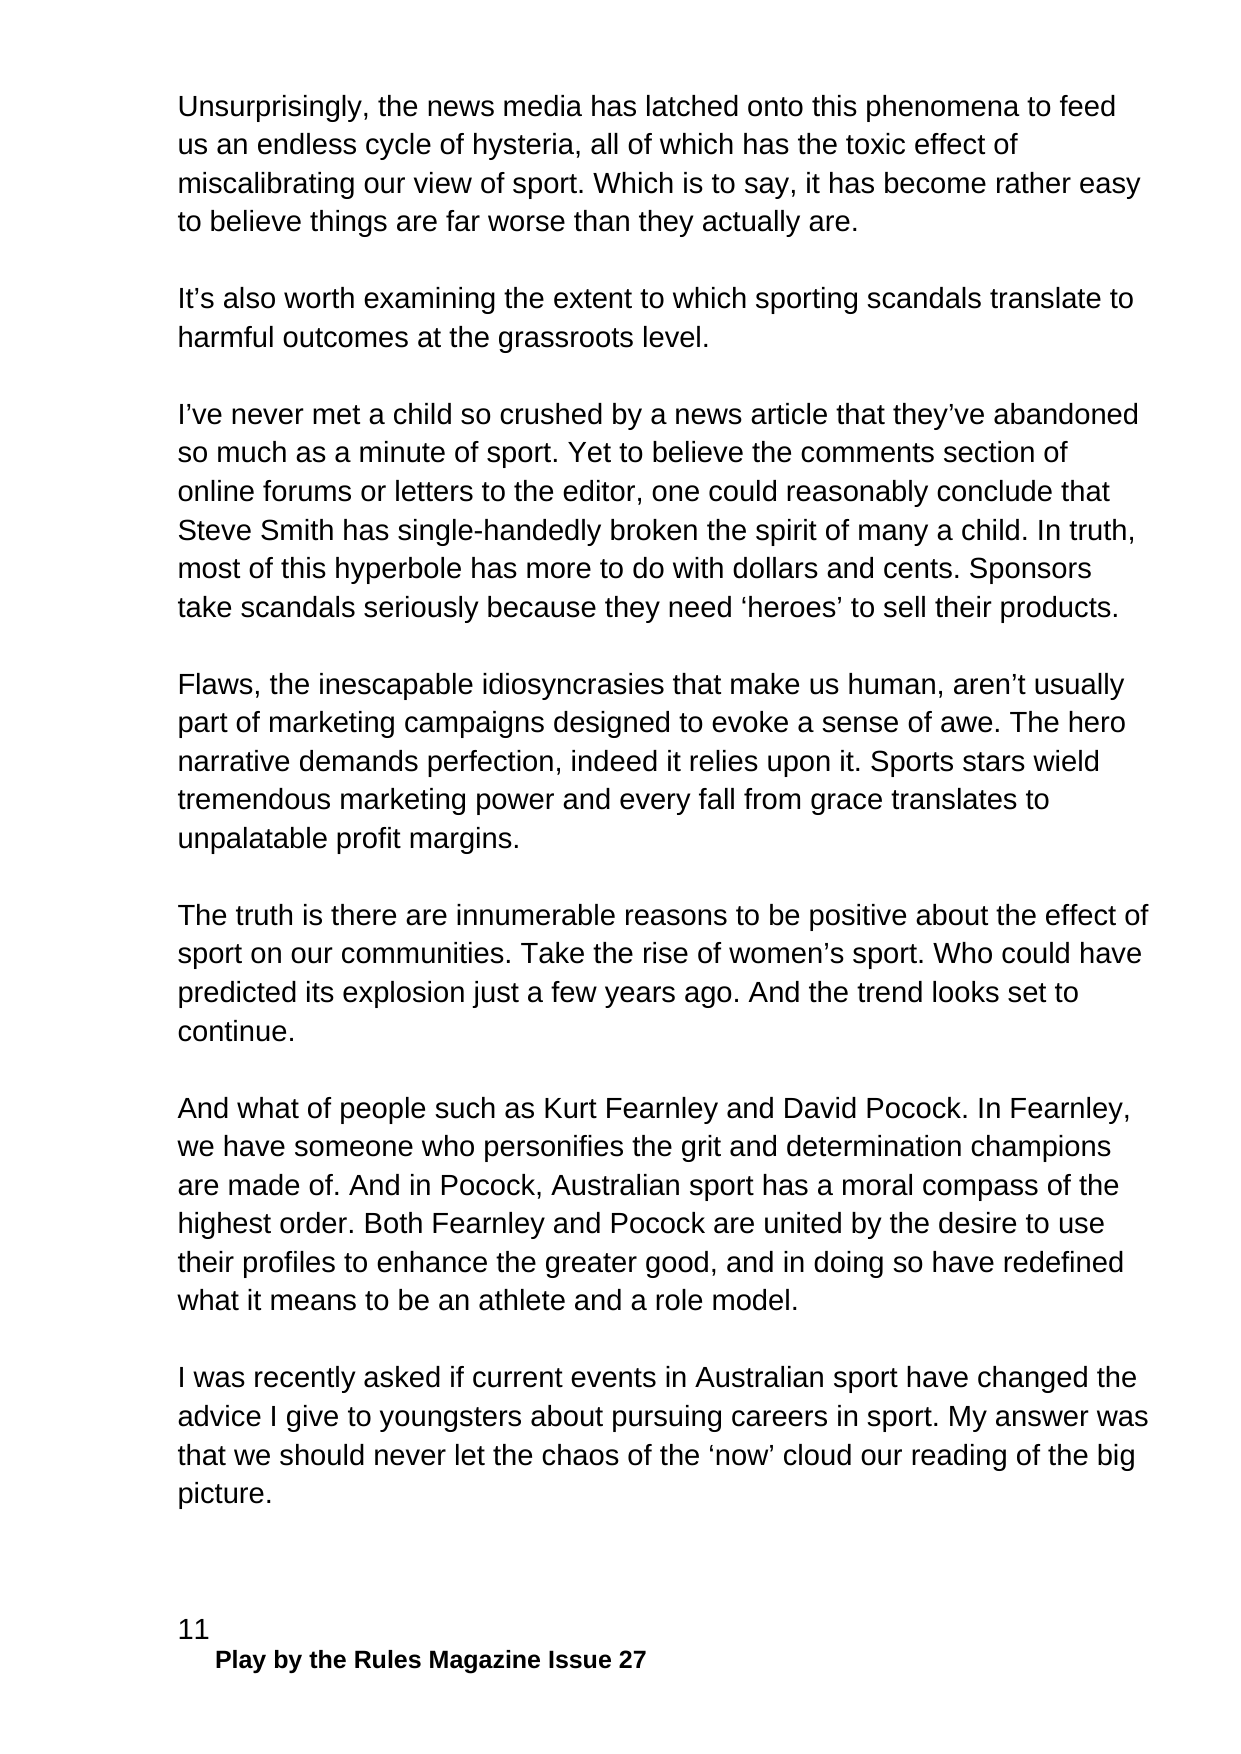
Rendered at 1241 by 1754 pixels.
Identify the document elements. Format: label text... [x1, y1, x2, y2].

text I’ve never met a child so crushed by a news article that they’ve abandoned so much as a minute of sport. Yet to believe the comments section of online forums or letters to the editor, one could reasonably conclude that Steve Smith has single-handedly broken the spirit of many a child. In truth, most of this hyperbole has more to do with dollars and cents. Sponsors take scandals seriously because they need ‘heroes’ to sell their products. [177, 397, 1152, 623]
text I was recently asked if current events in Australian sport have changed the advice I give to youngsters about pursuing careers in sport. My answer was that we should never let the chaos of the ‘now’ cloud our reading of the big picture. [177, 1361, 1152, 1510]
text It’s also worth examining the extent to which sporting scandals translate to harmful outcomes at the grassroots level. [177, 281, 1152, 353]
text The truth is there are innumerable reasons to be positive about the effect of sport on our communities. Take the rise of women’s sport. Who could have predicted its explosion just a few years ago. And the trend looks set to continue. [177, 898, 1152, 1047]
text Unsurprisingly, the news media has latched onto this phenomena to feed us an endless cycle of hysteria, all of which has the toxic effect of miscalibrating our view of sport. Which is to say, it has become rather easy to believe things are far worse than they actually are. [177, 89, 1152, 238]
text Flaws, the inescapable idiosyncrasies that make us human, aren’t usually part of marketing campaigns designed to evoke a sense of awe. The hero narrative demands perfection, indeed it relies upon it. Sports stars wield tremendous marketing power and every fall from grace translates to unpalatable profit margins. [177, 667, 1152, 854]
text And what of people such as Kurt Fearnley and David Pocock. In Fearnley, we have someone who personifies the grit and determination champions are made of. And in Pocock, Australian sport has a moral compass of the highest order. Both Fearnley and Pocock are united by the desire to use their profiles to enhance the greater good, and in doing so have redefined what it means to be an athlete and a role model. [177, 1091, 1152, 1317]
